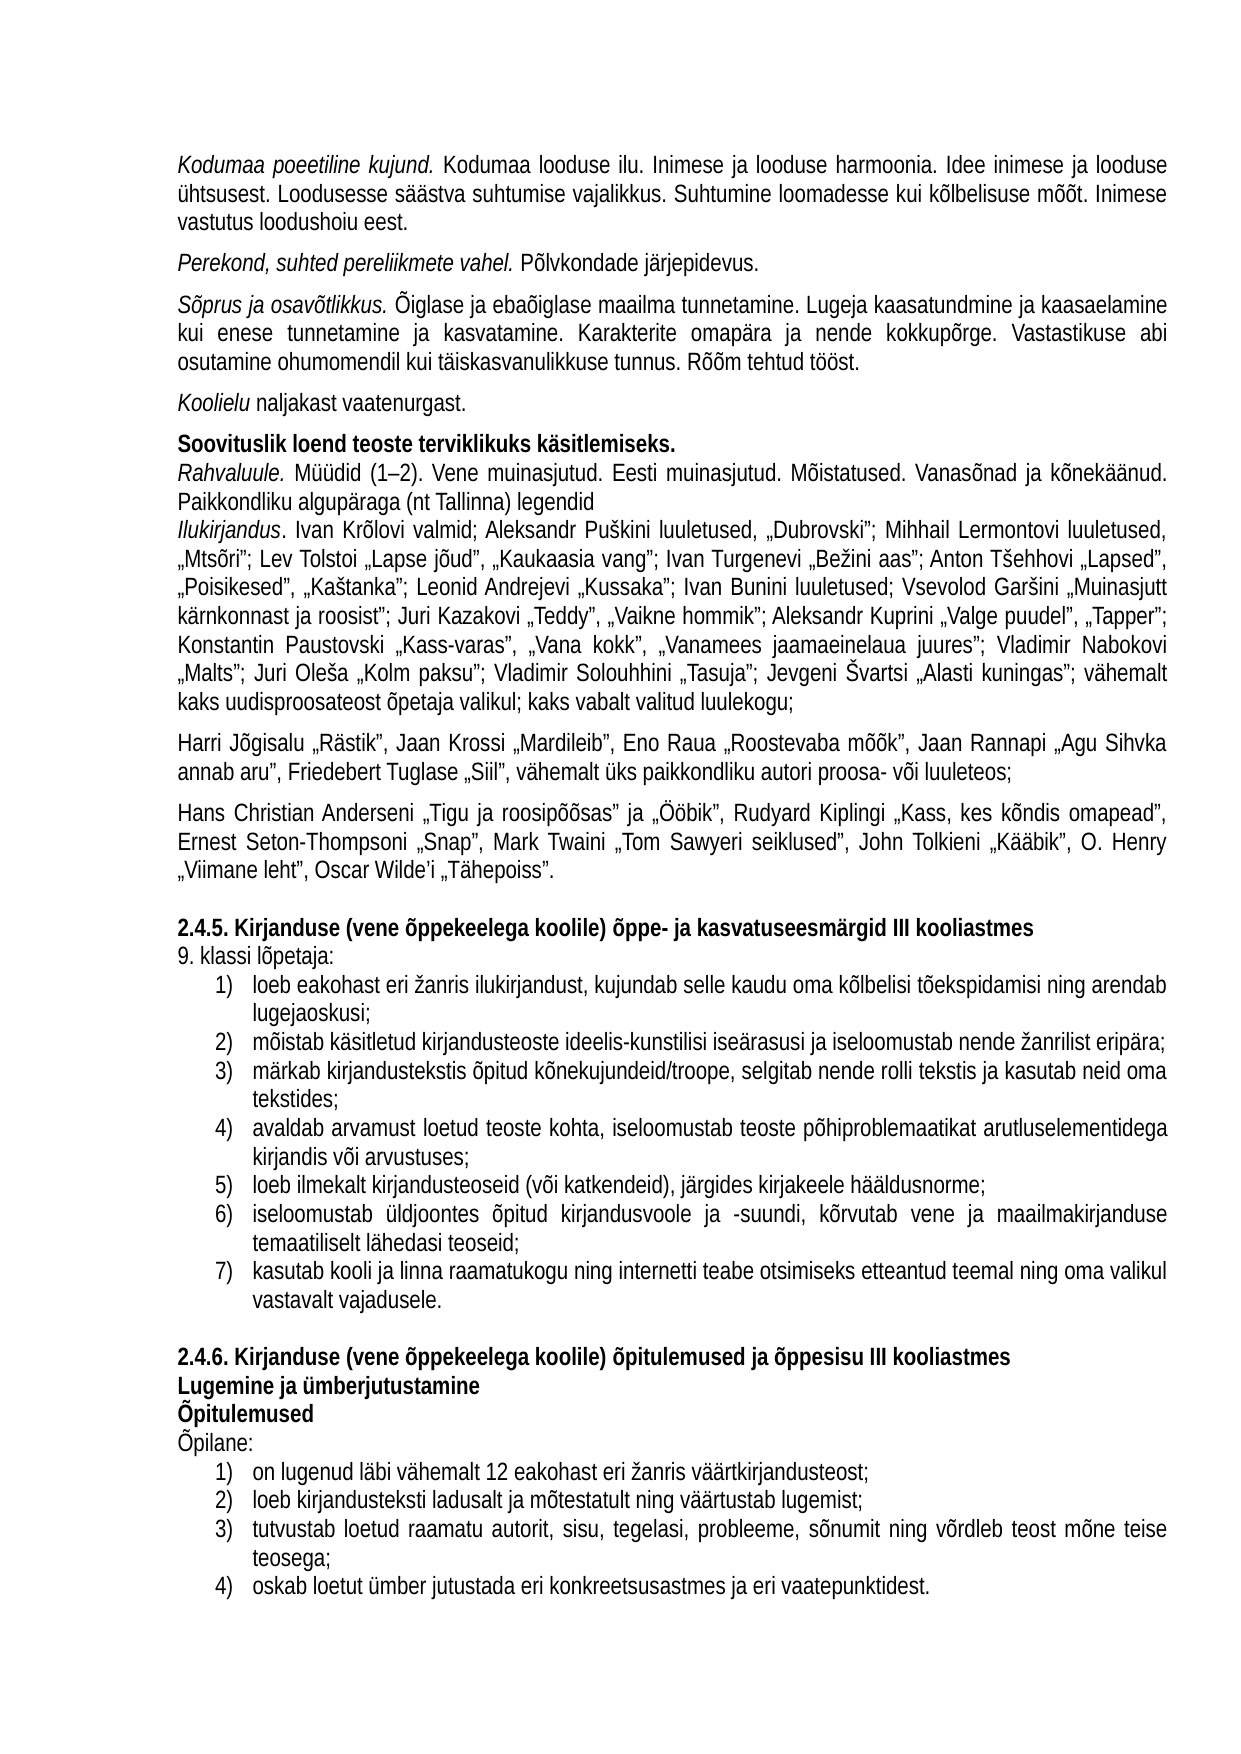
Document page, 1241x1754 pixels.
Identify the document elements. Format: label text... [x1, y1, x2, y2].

text Koolielu naljakast vaatenurgast. [177, 388, 1169, 417]
list avaldab arvamust loetud teoste kohta, iseloomustab teoste põhiproblemaatikat arutluselementidega kirjandis või arvustuses; [215, 1113, 1169, 1170]
text Soovituslik loend teoste terviklikuks käsitlemiseks. [177, 429, 1169, 458]
list on lugenud läbi vähemalt 12 eakohast eri žanris väärtkirjandusteost; [215, 1457, 1169, 1485]
text 2.4.6. Kirjanduse (vene õppekeelega koolile) õpitulemused ja õppesisu III kooliastmes [177, 1342, 1169, 1371]
list kasutab kooli ja linna raamatukogu ning internetti teabe otsimiseks etteantud teemal ning oma valikul vastavalt vajadusele. [215, 1256, 1169, 1313]
text Harri Jõgisalu „Rästik”, Jaan Krossi „Mardileib”, Eno Raua „Roostevaba mõõk”, Jaan Rannapi „Agu Sihvka annab aru”, Friedebert Tuglase „Siil”, vähemalt üks paikkondliku autori proosa- või luuleteos; [177, 728, 1169, 785]
list märkab kirjandustekstis õpitud kõnekujundeid/troope, selgitab nende rolli tekstis ja kasutab neid oma tekstides; [215, 1056, 1169, 1113]
list iseloomustab üldjoontes õpitud kirjandusvoole ja -suundi, kõrvutab vene ja maailmakirjanduse temaatiliselt lähedasi teoseid; [215, 1199, 1169, 1256]
text 9. klassi lõpetaja: [177, 941, 1169, 970]
list loeb ilmekalt kirjandusteoseid (või katkendeid), järgides kirjakeele hääldusnorme; [215, 1170, 1169, 1199]
text Õpilane: [177, 1428, 1169, 1457]
text Sõprus ja osavõtlikkus. Õiglase ja ebaõiglase maailma tunnetamine. Lugeja kaasatundmine ja kaasaelamine kui enese tunnetamine ja kasvatamine. Karakterite omapära ja nende kokkupõrge. Vastastikuse abi osutamine ohumomendil kui täiskasvanulikkuse tunnus. Rõõm tehtud tööst. [177, 289, 1169, 376]
text 2.4.5. Kirjanduse (vene õppekeelega koolile) õppe- ja kasvatuseesmärgid III kooliastmes [177, 912, 1169, 941]
text Kodumaa poeetiline kujund. Kodumaa looduse ilu. Inimese ja looduse harmoonia. Idee inimese ja looduse ühtsusest. Loodusesse säästva suhtumise vajalikkus. Suhtumine loomadesse kui kõlbelisuse mõõt. Inimese vastutus loodushoiu eest. [177, 150, 1169, 236]
text Perekond, suhted pereliikmete vahel. Põlvkondade järjepidevus. [177, 248, 1169, 277]
list loeb kirjandusteksti ladusalt ja mõtestatult ning väärtustab lugemist; [215, 1485, 1169, 1514]
list mõistab käsitletud kirjandusteoste ideelis-kunstilisi iseärasusi ja iseloomustab nende žanrilist eripära; [215, 1027, 1169, 1056]
text Õpitulemused [177, 1399, 1169, 1428]
text Ilukirjandus. Ivan Krõlovi valmid; Aleksandr Puškini luuletused, „Dubrovski”; Mihhail Lermontovi luuletused, „Mtsõri”; Lev Tolstoi „Lapse jõud”, „Kaukaasia vang”; Ivan Turgenevi „Bežini aas”; Anton Tšehhovi „Lapsed”, „Poisikesed”, „Kaštanka”; Leonid Andrejevi „Kussaka”; Ivan Bunini luuletused; Vsevolod Garšini „Muinasjutt kärnkonnast ja roosist”; Juri Kazakovi „Teddy”, „Vaikne hommik”; Aleksandr Kuprini „Valge puudel”, „Tapper”; Konstantin Paustovski „Kass-varas”, „Vana kokk”, „Vanamees jaamaeinelaua juures”; Vladimir Nabokovi „Malts”; Juri Oleša „Kolm paksu”; Vladimir Solouhhini „Tasuja”; Jevgeni Švartsi „Alasti kuningas”; vähemalt kaks uudisproosateost õpetaja valikul; kaks vabalt valitud luulekogu; [177, 515, 1169, 716]
list loeb eakohast eri žanris ilukirjandust, kujundab selle kaudu oma kõlbelisi tõekspidamisi ning arendab lugejaoskusi; [215, 970, 1169, 1027]
list oskab loetut ümber jutustada eri konkreetsusastmes ja eri vaatepunktidest. [215, 1571, 1169, 1600]
text Hans Christian Anderseni „Tigu ja roosipõõsas” ja „Ööbik”, Rudyard Kiplingi „Kass, kes kõndis omapead”, Ernest Seton-Thompsoni „Snap”, Mark Twaini „Tom Sawyeri seiklused”, John Tolkieni „Kääbik”, O. Henry „Viimane leht”, Oscar Wilde’i „Tähepoiss”. [177, 798, 1169, 884]
text Rahvaluule. Müüdid (1–2). Vene muinasjutud. Eesti muinasjutud. Mõistatused. Vanasõnad ja kõnekäänud. Paikkondliku algupäraga (nt Tallinna) legendid [177, 458, 1169, 515]
list tutvustab loetud raamatu autorit, sisu, tegelasi, probleeme, sõnumit ning võrdleb teost mõne teise teosega; [215, 1514, 1169, 1571]
text Lugemine ja ümberjutustamine [177, 1371, 1169, 1399]
